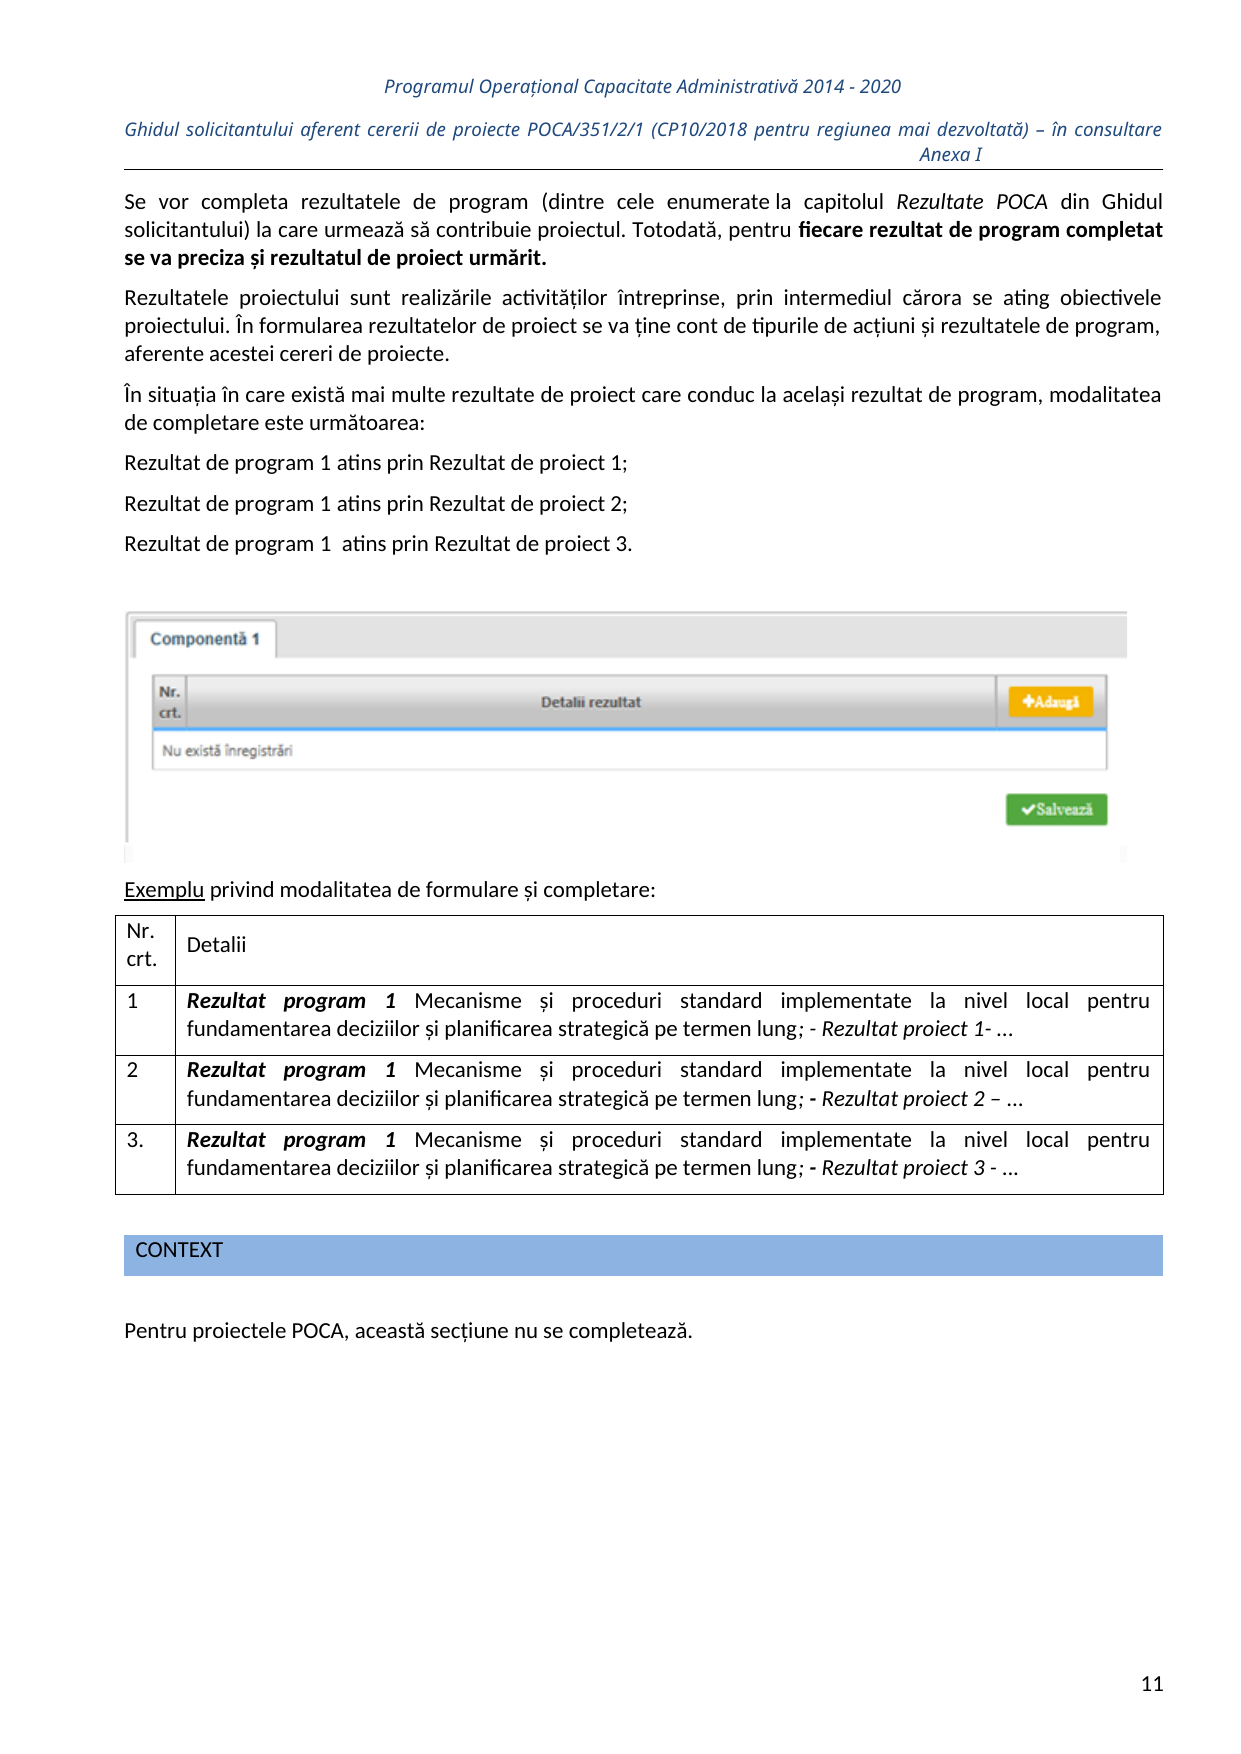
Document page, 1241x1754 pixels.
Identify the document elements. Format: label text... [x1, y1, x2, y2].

table_cell 1 [116, 986, 175, 1054]
table_header Nr. crt. [116, 916, 175, 985]
table_cell 3. [116, 1125, 175, 1194]
text Rezultat de program 1 atins prin Rezultat de proiect 3. [124, 529, 1163, 558]
table_header Detalii [176, 916, 1163, 985]
table_cell Rezultat program 1 Mecanisme și proceduri standard implementate la nivel local pentru fundamentarea deciziilor și planificarea strategică pe termen lung; - Rezultat proiect 3 - ... [176, 1125, 1163, 1194]
table_cell Rezultat program 1 Mecanisme și proceduri standard implementate la nivel local pentru fundamentarea deciziilor și planificarea strategică pe termen lung; - Rezultat proiect 1- ... [176, 986, 1163, 1054]
text Se vor completa rezultatele de program (dintre cele enumerate la capitolul Rezultate POCA din Ghidul solicitantului) la care urmează să contribuie proiectul. Totodată, pentru fiecare rezultat de program completat se va preciza și rezultatul de proiect urmărit. [124, 187, 1163, 271]
table_header CONTEXT [124, 1235, 1163, 1276]
text În situația în care există mai multe rezultate de proiect care conduc la același rezultat de program, modalitatea de completare este următoarea: [124, 380, 1163, 436]
picture [124, 610, 1128, 863]
text Rezultat de program 1 atins prin Rezultat de proiect 2; [124, 489, 1163, 517]
text Rezultat de program 1 atins prin Rezultat de proiect 1; [124, 448, 1163, 477]
text Rezultatele proiectului sunt realizările activităților întreprinse, prin intermediul cărora se ating obiectivele proiectului. În formularea rezultatelor de proiect se va ține cont de tipurile de acțiuni și rezultatele de program, aferente acestei cereri de proiecte. [124, 283, 1163, 367]
text Exemplu privind modalitatea de formulare și completare: [124, 875, 1163, 903]
text Pentru proiectele POCA, această secțiune nu se completează. [124, 1316, 1163, 1344]
table_cell 2 [116, 1056, 175, 1124]
table_cell Rezultat program 1 Mecanisme și proceduri standard implementate la nivel local pentru fundamentarea deciziilor și planificarea strategică pe termen lung; - Rezultat proiect 2 – ... [176, 1056, 1163, 1124]
